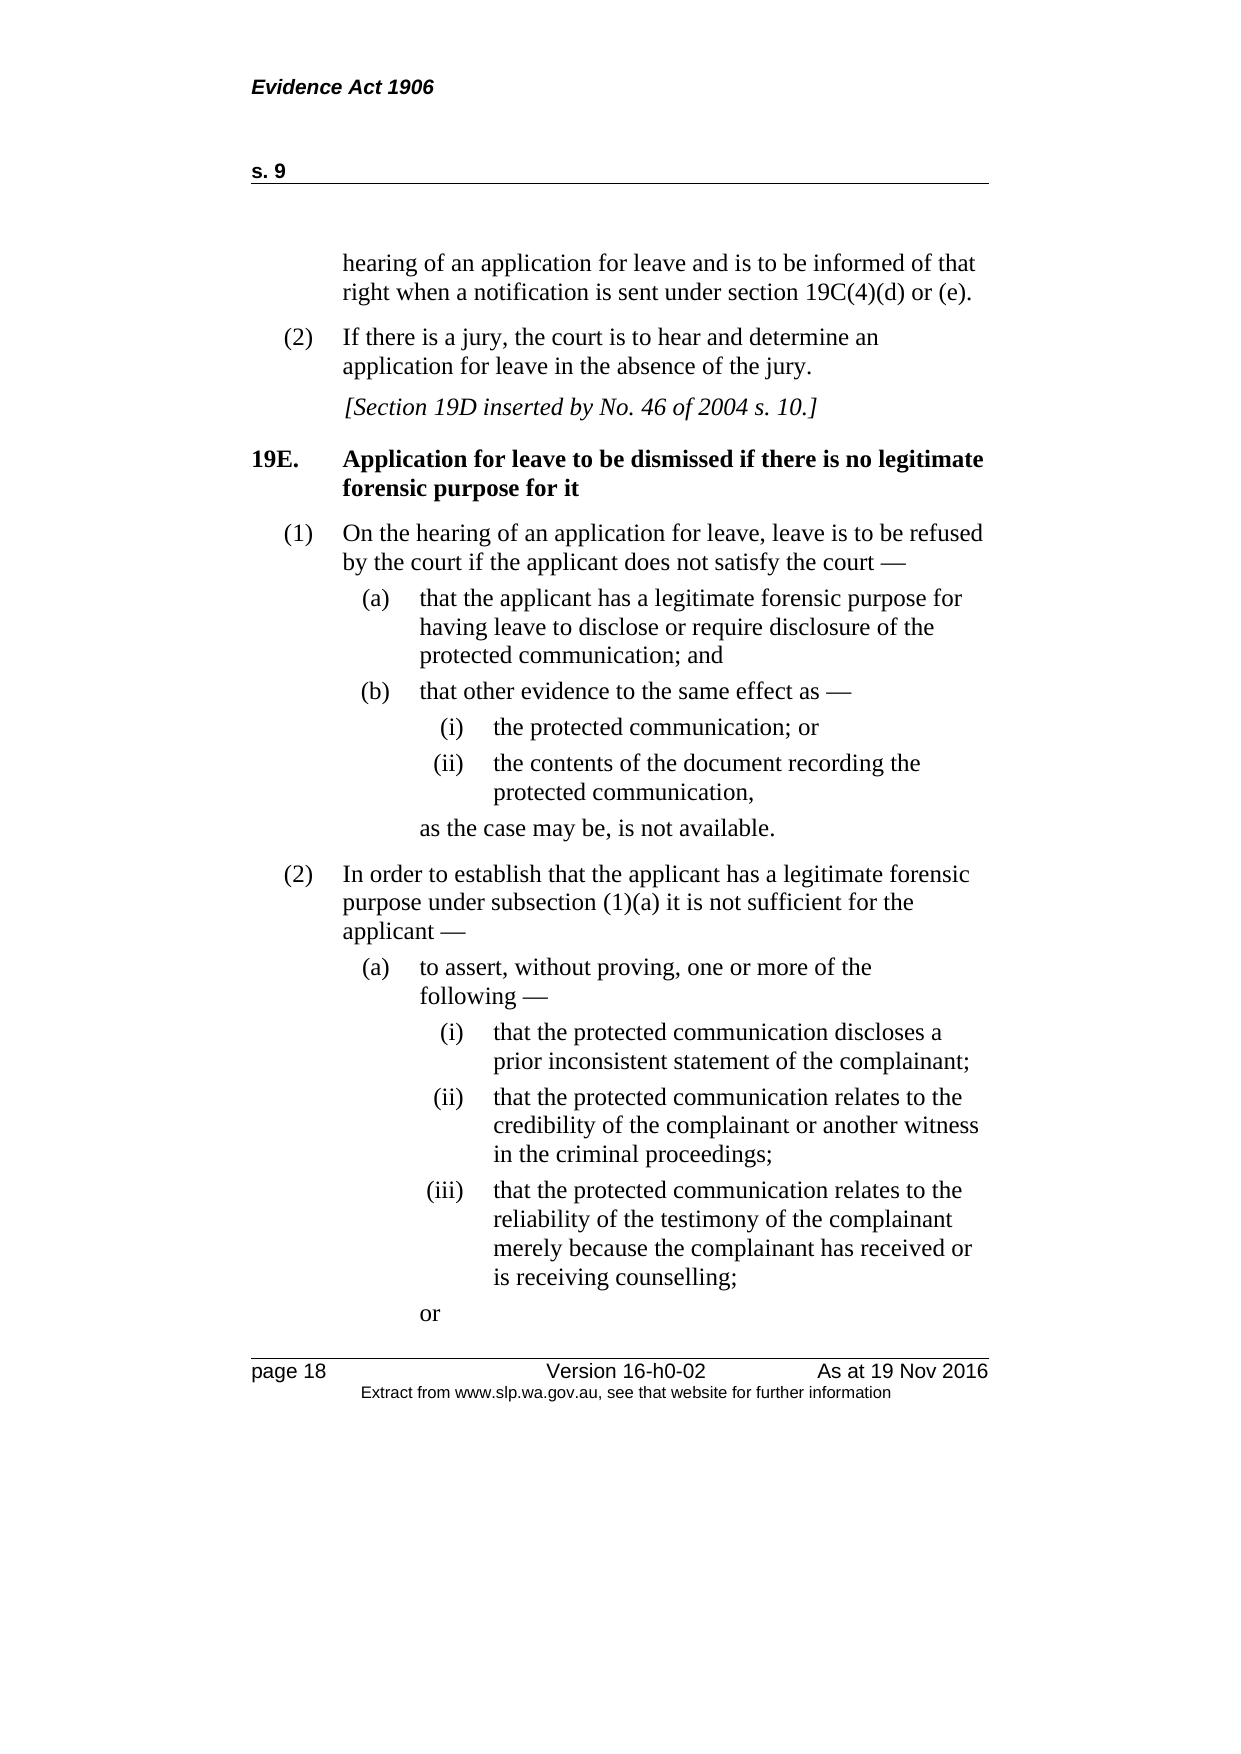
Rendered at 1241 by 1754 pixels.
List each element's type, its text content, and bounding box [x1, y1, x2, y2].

subtitle 19E. Application for leave to be dismissed if there is no legitimate forensic purpose for it [251, 444, 989, 501]
text as the case may be, is not available. [251, 813, 989, 842]
text (ii) that the protected communication relates to the credibility of the complainant or another witness in the criminal proceedings; [251, 1082, 989, 1168]
text (ii) the contents of the document recording the protected communication, [251, 748, 989, 806]
text (a) that the applicant has a legitimate forensic purpose for having leave to disclose or require disclosure of the protected communication; and [251, 583, 989, 669]
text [251, 248, 989, 306]
text (iii) that the protected communication relates to the reliability of the testimony of the complainant merely because the complainant has received or is receiving counselling; [251, 1175, 989, 1290]
text (i) that the protected communication discloses a prior inconsistent statement of the complainant; [251, 1017, 989, 1074]
text or [251, 1298, 989, 1326]
text (b) that other evidence to the same effect as — [251, 676, 989, 705]
text [Section 19D inserted by No. 46 of 2004 s. 10.] [251, 392, 989, 421]
text (2) In order to establish that the applicant has a legitimate forensic purpose under subsection (1)(a) it is not sufficient for the applicant — [251, 859, 989, 945]
text (i) the protected communication; or [251, 712, 989, 741]
text (a) to assert, without proving, one or more of the following — [251, 952, 989, 1010]
text (2) If there is a jury, the court is to hear and determine an application for leave in the absence of the jury. [251, 322, 989, 380]
text (1) On the hearing of an application for leave, leave is to be refused by the court if the applicant does not satisfy the court — [251, 518, 989, 576]
